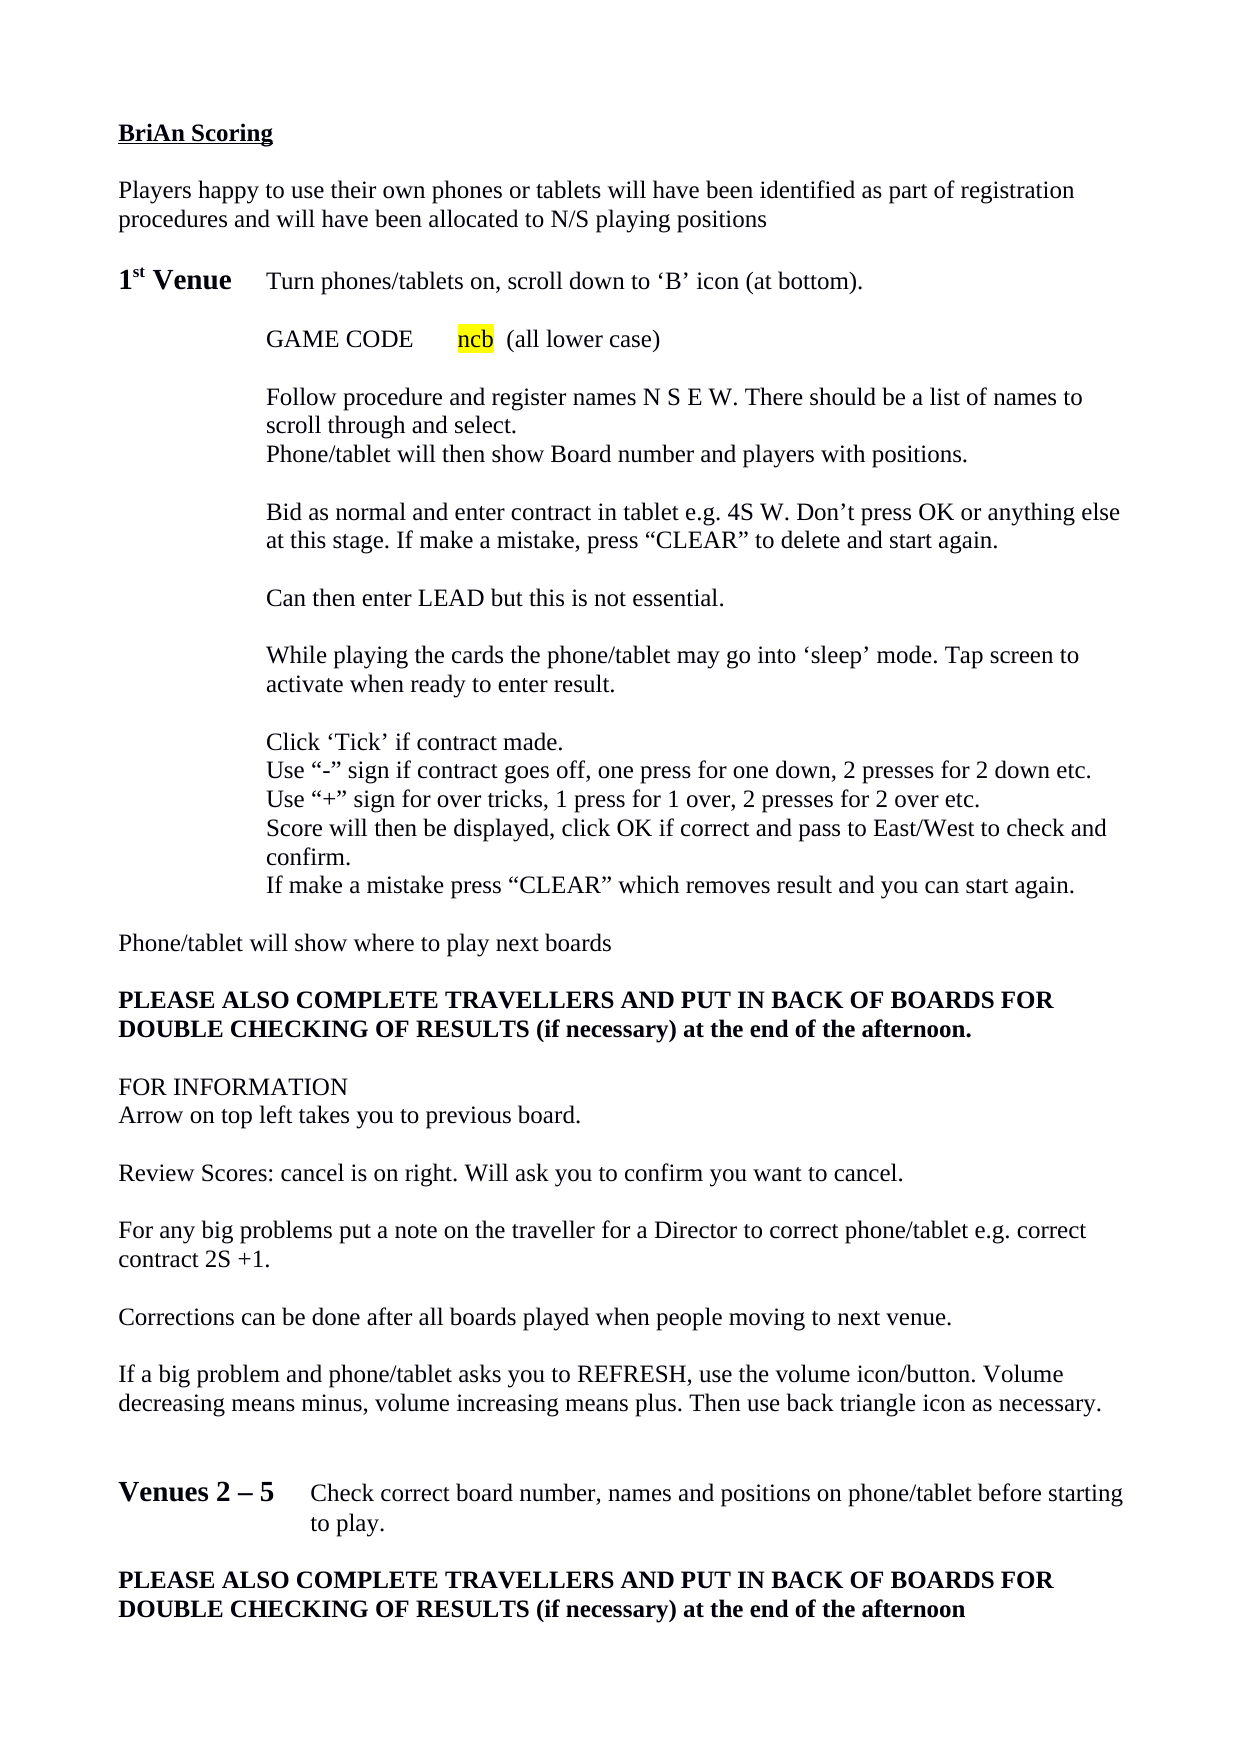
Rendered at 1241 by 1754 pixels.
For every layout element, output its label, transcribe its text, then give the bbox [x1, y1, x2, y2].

text If make a mistake press “CLEAR” which removes result and you can start again. [118, 870, 1137, 899]
text Click ‘Tick’ if contract made. [118, 727, 1137, 755]
text Players happy to use their own phones or tablets will have been identified as part of registration procedures and will have been allocated to N/S playing positions [118, 176, 1137, 233]
text Arrow on top left takes you to previous board. [118, 1100, 1137, 1129]
text 1st Venue Turn phones/tablets on, scroll down to ‘B’ icon (at bottom). [118, 262, 1137, 295]
text Corrections can be done after all boards played when people moving to next venue. [118, 1302, 1137, 1330]
text PLEASE ALSO COMPLETE TRAVELLERS AND PUT IN BACK OF BOARDS FOR DOUBLE CHECKING OF RESULTS (if necessary) at the end of the afternoon. [118, 985, 1137, 1043]
text Use “-” sign if contract goes off, one press for one down, 2 presses for 2 down etc. [118, 755, 1137, 784]
text Review Scores: cancel is on right. Will ask you to confirm you want to cancel. [118, 1158, 1137, 1187]
text GAME CODE ncb (all lower case) [118, 324, 458, 353]
text Follow procedure and register names N S E W. There should be a list of names to scroll through and select. [118, 382, 1137, 439]
text Use “+” sign for over tricks, 1 press for 1 over, 2 presses for 2 over etc. [118, 784, 1137, 813]
text FOR INFORMATION [118, 1072, 1137, 1100]
text While playing the cards the phone/tablet may go into ‘sleep’ mode. Tap screen to activate when ready to enter result. [118, 640, 1137, 698]
text Can then enter LEAD but this is not essential. [118, 583, 1137, 612]
text BriAn Scoring [118, 118, 1137, 147]
text For any big problems put a note on the traveller for a Director to correct phone/tablet e.g. correct contract 2S +1. [118, 1215, 1137, 1273]
text If a big problem and phone/tablet asks you to REFRESH, use the volume icon/button. Volume decreasing means minus, volume increasing means plus. Then use back triangle icon as necessary. [118, 1359, 1137, 1417]
text Phone/tablet will then show Board number and players with positions. [118, 439, 1137, 468]
text GAME CODE ncb (all lower case) [494, 324, 1137, 353]
text Bid as normal and enter contract in tablet e.g. 4S W. Don’t press OK or anything else at this stage. If make a mistake, press “CLEAR” to delete and start again. [118, 497, 1137, 554]
text Phone/tablet will show where to play next boards [118, 928, 1137, 957]
text PLEASE ALSO COMPLETE TRAVELLERS AND PUT IN BACK OF BOARDS FOR DOUBLE CHECKING OF RESULTS (if necessary) at the end of the afternoon [118, 1565, 1137, 1623]
text Venues 2 – 5 Check correct board number, names and positions on phone/tablet before starting to play. [118, 1474, 1137, 1536]
text Score will then be displayed, click OK if correct and pass to East/West to check and confirm. [118, 813, 1137, 870]
